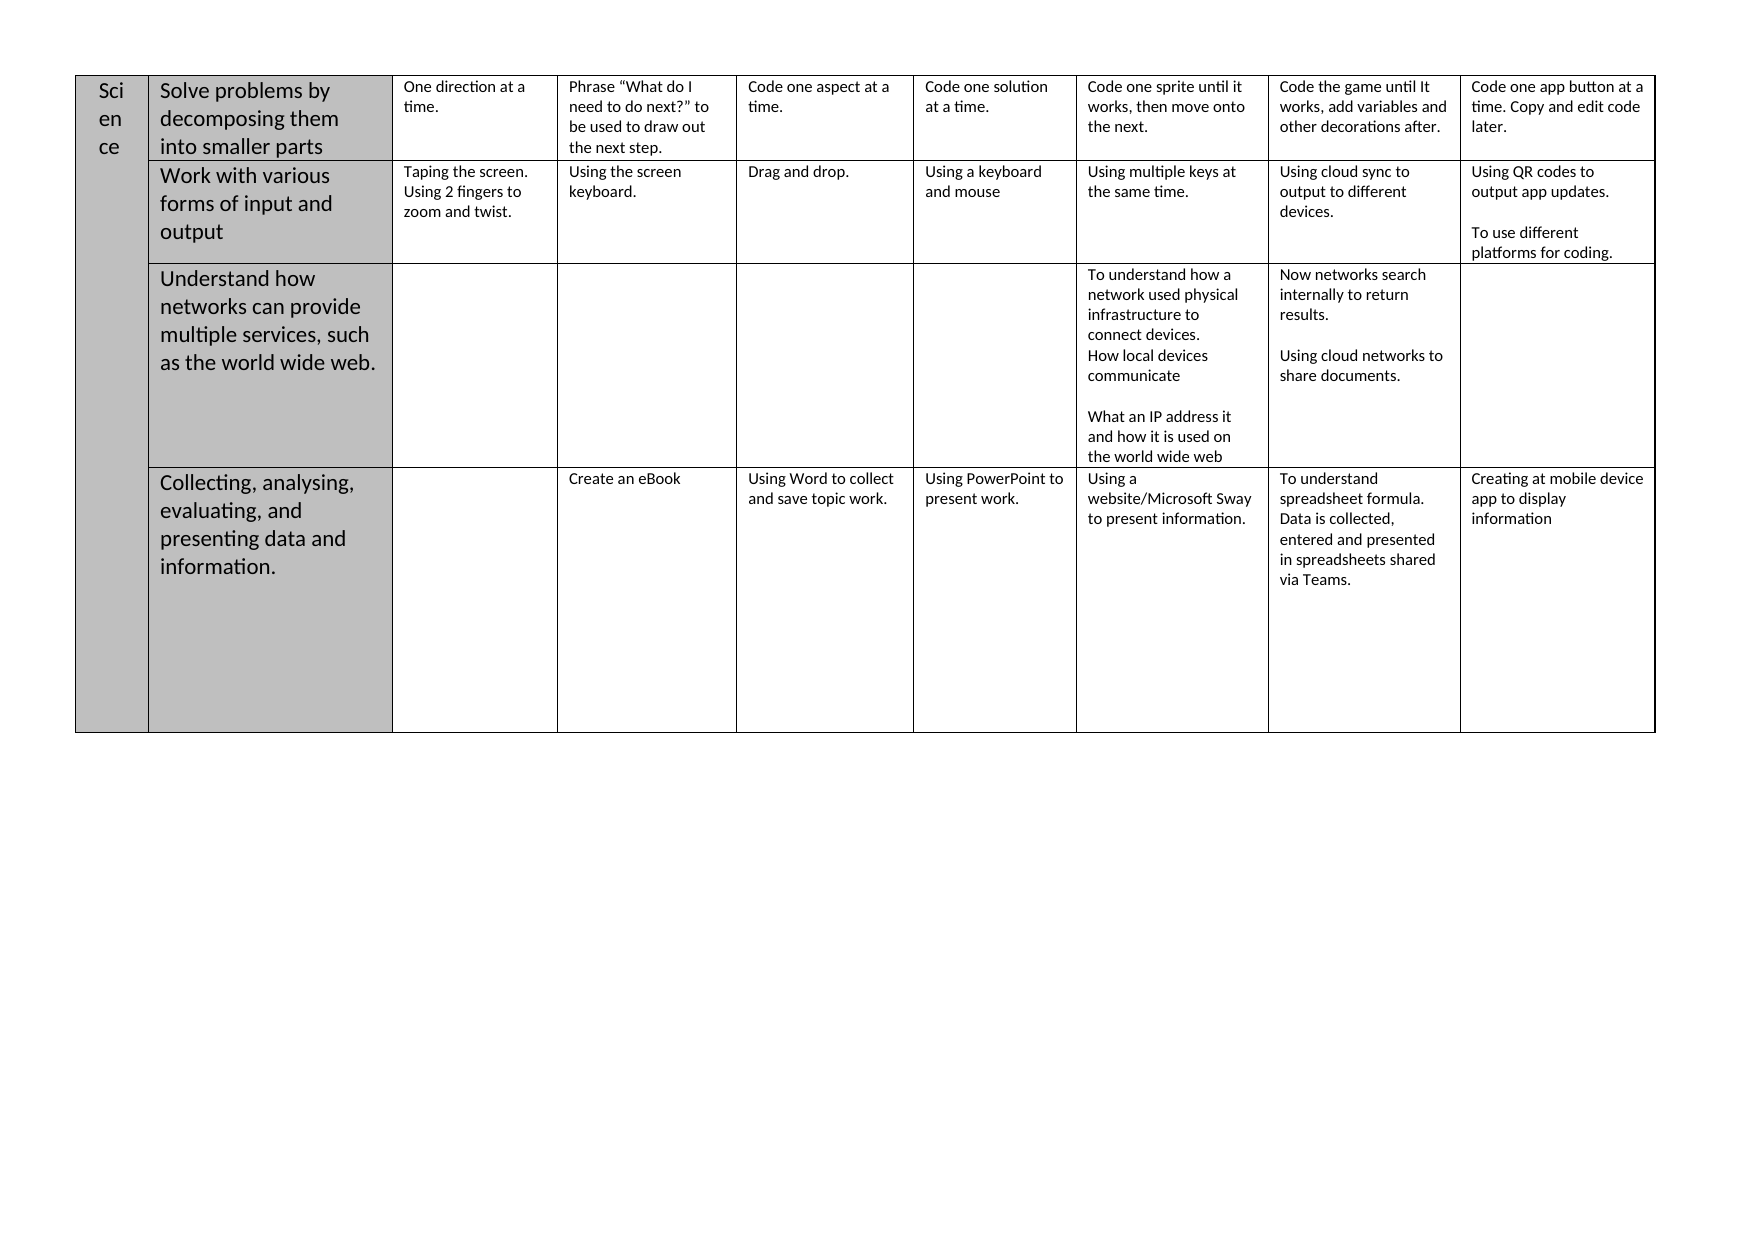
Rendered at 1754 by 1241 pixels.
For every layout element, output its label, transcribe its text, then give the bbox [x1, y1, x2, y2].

table_cell [737, 264, 913, 467]
table_cell Work with various forms of input and output [149, 161, 392, 263]
table_cell Drag and drop. [737, 161, 913, 263]
table_cell Taping the screen. Using 2 fingers to zoom and twist. [393, 161, 557, 263]
table_cell [1461, 264, 1654, 467]
table_cell Code one app button at a time. Copy and edit code later. [1461, 76, 1654, 160]
table_cell Code one solution at a time. [914, 76, 1076, 160]
table_cell Using a keyboard and mouse [914, 161, 1076, 263]
table_cell Using multiple keys at the same time. [1077, 161, 1268, 263]
table_cell One direction at a time. [393, 76, 557, 160]
table_cell [393, 468, 557, 732]
table_cell [914, 264, 1076, 467]
table_cell To understand how a network used physical infrastructure to connect devices. How local devices communicate What an IP address it and how it is used on the world wide web [1077, 264, 1268, 467]
table_cell Using a website/Microsoft Sway to present information. [1077, 468, 1268, 732]
table_cell Create an eBook [558, 468, 736, 732]
table_cell Code one aspect at a time. [737, 76, 913, 160]
table_cell Collecting, analysing, evaluating, and presenting data and information. [149, 468, 392, 732]
table_cell Using PowerPoint to present work. [914, 468, 1076, 732]
table_cell To understand spreadsheet formula. Data is collected, entered and presented in spreadsheets shared via Teams. [1269, 468, 1460, 732]
table_cell [558, 264, 736, 467]
table_cell Using QR codes to output app updates. To use different platforms for coding. [1461, 161, 1654, 263]
table_cell Using cloud sync to output to different devices. [1269, 161, 1460, 263]
table_cell Using the screen keyboard. [558, 161, 736, 263]
table_cell Code one sprite until it works, then move onto the next. [1077, 76, 1268, 160]
table_cell Creating at mobile device app to display information [1461, 468, 1654, 732]
table_cell [393, 264, 557, 467]
table_cell Now networks search internally to return results. Using cloud networks to share documents. [1269, 264, 1460, 467]
table_cell Phrase “What do I need to do next?” to be used to draw out the next step. [558, 76, 736, 160]
table_cell Using Word to collect and save topic work. [737, 468, 913, 732]
table_cell Solve problems by decomposing them into smaller parts [149, 76, 392, 160]
table_cell Code the game until It works, add variables and other decorations after. [1269, 76, 1460, 160]
table_cell Understand how networks can provide multiple services, such as the world wide web. [149, 264, 392, 467]
